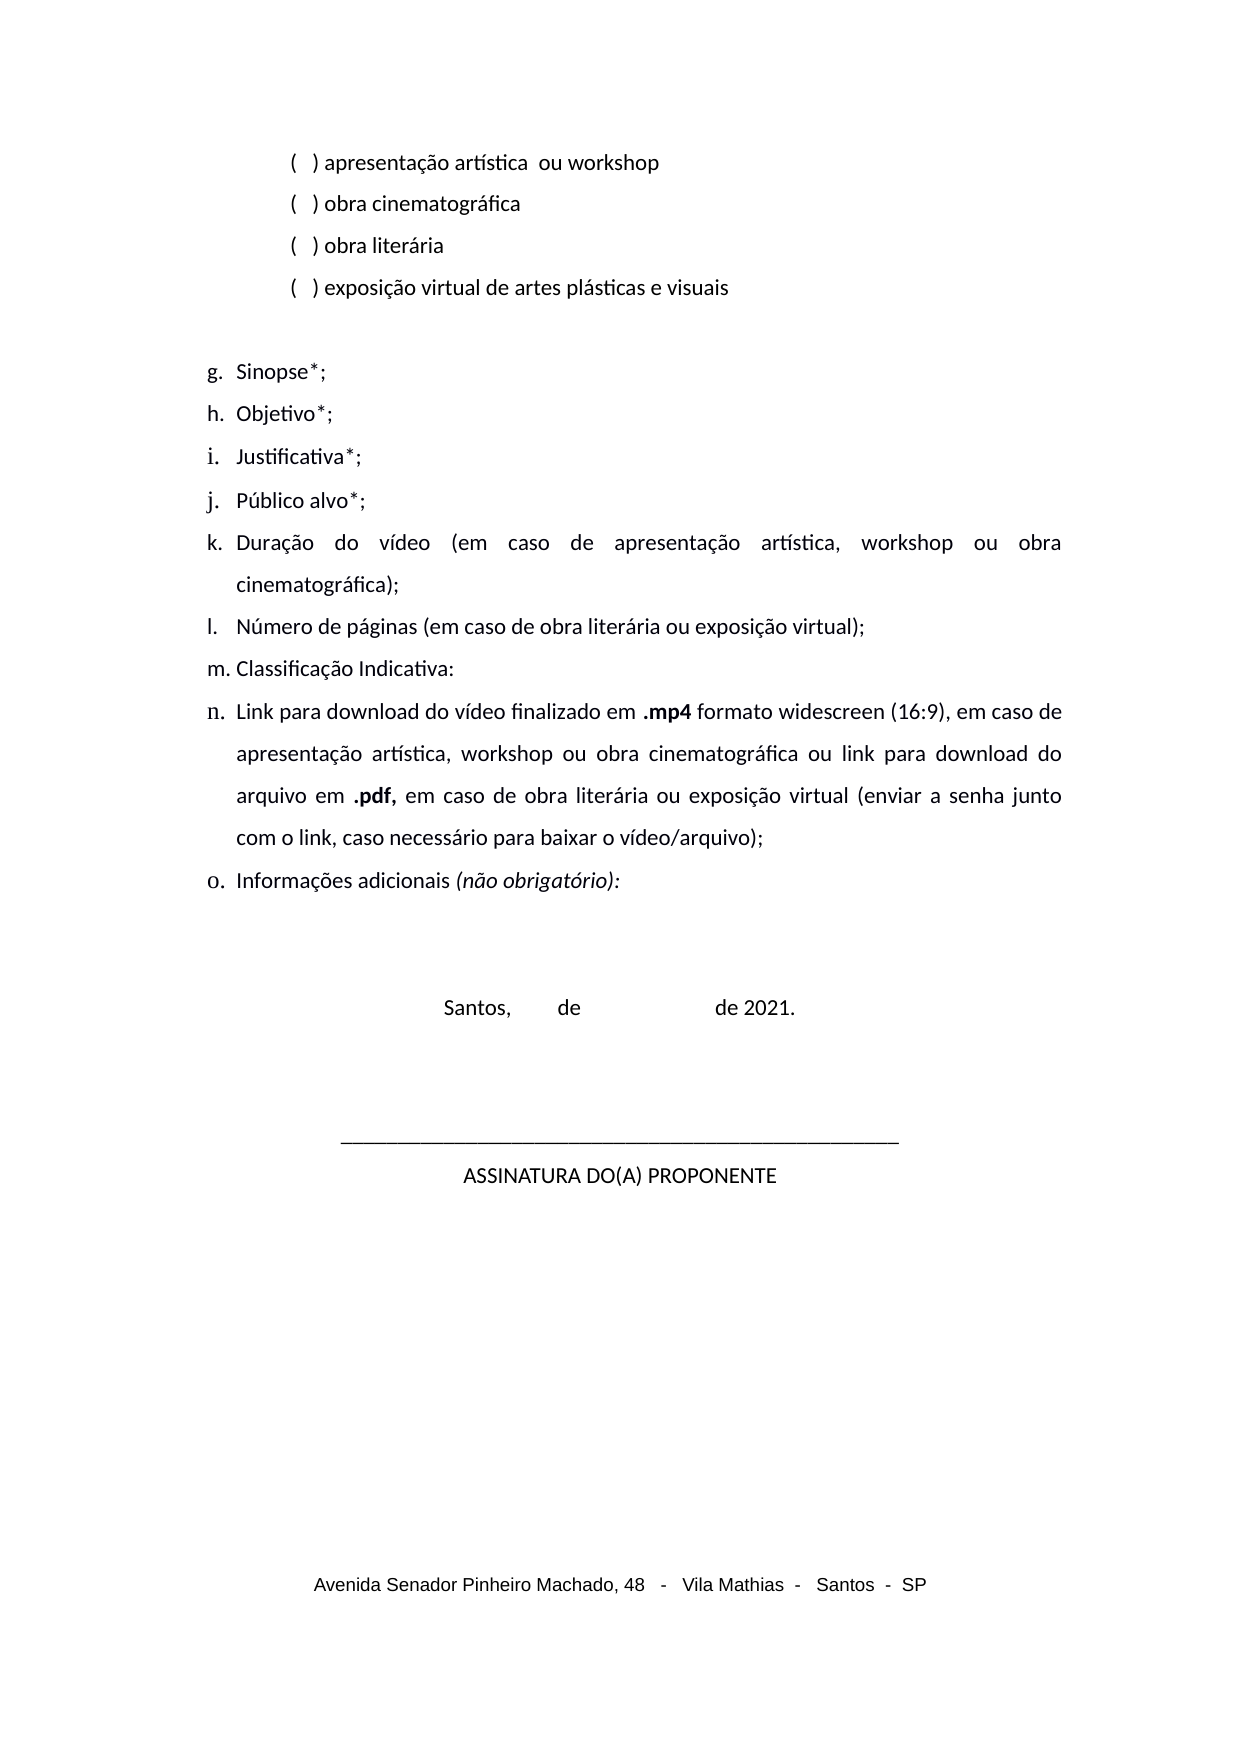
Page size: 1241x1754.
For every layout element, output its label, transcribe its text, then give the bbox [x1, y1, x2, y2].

text ( ) obra literária [290, 232, 1063, 259]
list Link para download do vídeo finalizado em .mp4 formato widescreen (16:9), em caso de apresentação artística, workshop ou obra cinematográfica ou link para download do arquivo em .pdf, em caso de obra literária ou exposição virtual (enviar a senha junto com o link, caso necessário para baixar o vídeo/arquivo); [207, 696, 1063, 851]
list Número de páginas (em caso de obra literária ou exposição virtual); [207, 612, 1063, 641]
list Justificativa*; [207, 441, 1063, 471]
list Sinopse*; [207, 357, 1063, 386]
text ( ) exposição virtual de artes plásticas e visuais [290, 273, 1063, 302]
list Duração do vídeo (em caso de apresentação artística, workshop ou obra cinematográfica); [207, 528, 1063, 598]
text ( ) obra cinematográfica [290, 189, 1063, 218]
text ( ) apresentação artística ou workshop [290, 148, 1063, 176]
list Público alvo*; [207, 485, 1063, 514]
text ASSINATURA DO(A) PROPONENTE [177, 1161, 1063, 1189]
list Classificação Indicativa: [207, 654, 1063, 682]
text Santos, de de 2021. [177, 993, 1063, 1021]
text Avenida Senador Pinheiro Machado, 48 - Vila Mathias - Santos - SP [177, 1574, 1063, 1596]
list Objetivo*; [207, 399, 1063, 427]
text _________________________________________________ [177, 1119, 1063, 1147]
list Informações adicionais (não obrigatório): [207, 865, 1063, 894]
